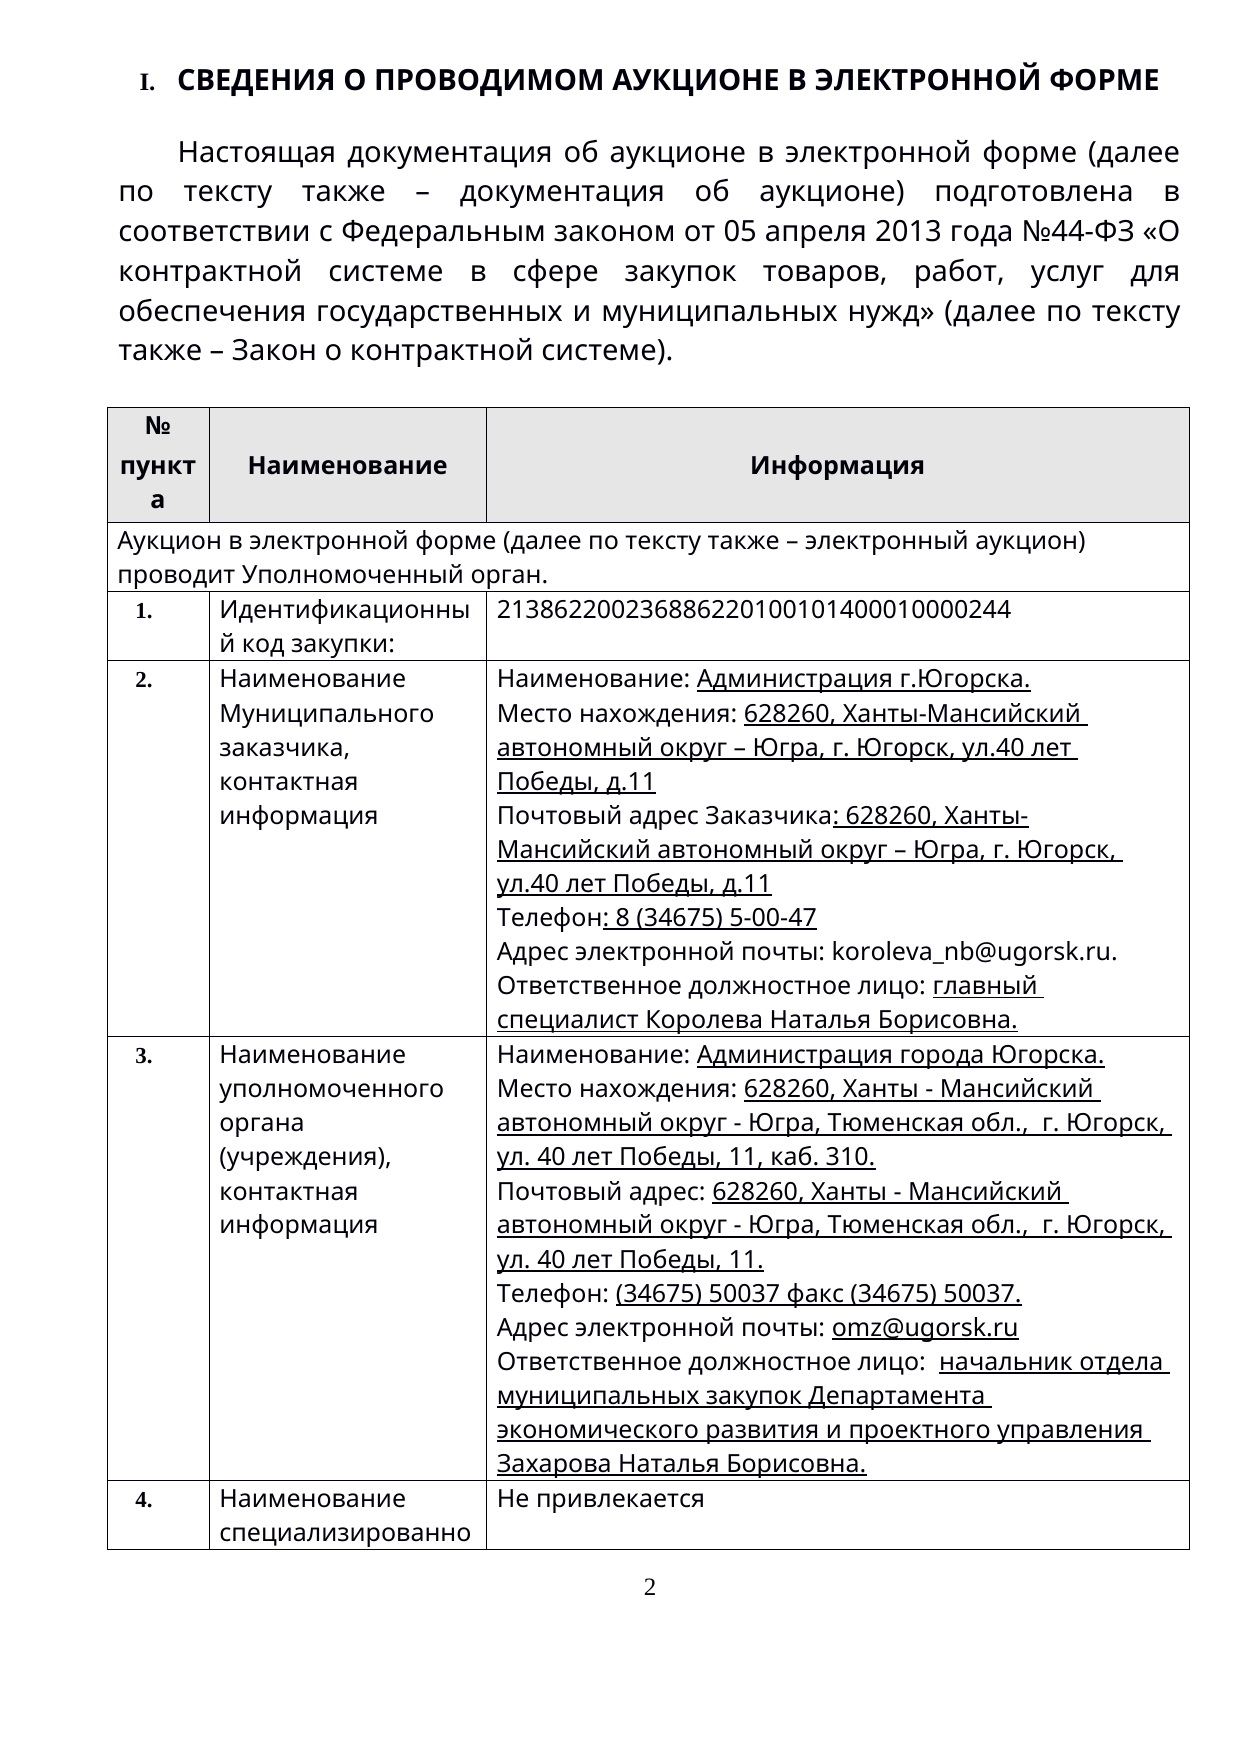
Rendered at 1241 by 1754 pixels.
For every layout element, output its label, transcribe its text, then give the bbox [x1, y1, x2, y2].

table_cell 213862200236886220100101400010000244 [487, 592, 1189, 660]
table_cell [108, 1481, 209, 1549]
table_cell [210, 1481, 486, 1549]
text Настоящая документация об аукционе в электронной форме (далее по тексту также – документация об аукционе) подготовлена в соответствии с Федеральным законом от 05 апреля 2013 года №44-ФЗ «О контрактной системе в сфере закупок товаров, работ, услуг для обеспечения государственных и муниципальных нужд» (далее по тексту также – Закон о контрактной системе). [118, 131, 1181, 369]
table_cell Аукцион в электронной форме (далее по тексту также – электронный аукцион) проводит Уполномоченный орган. [108, 523, 1189, 591]
table_cell Наименование: Администрация города Югорска. Место нахождения: 628260, Ханты - Мансийский автономный округ - Югра, Тюменская обл., г. Югорск, ул. 40 лет Победы, 11, каб. 310. Почтовый адрес: 628260, Ханты - Мансийский автономный округ - Югра, Тюменская обл., г. Югорск, ул. 40 лет Победы, 11. Телефон: (34675) 50037 факс (34675) 50037. Адрес электронной почты: omz@ugorsk.ru Ответственное должностное лицо: начальник отдела муниципальных закупок Департамента экономического развития и проектного управления Захарова Наталья Борисовна. [487, 1037, 1189, 1480]
list СВЕДЕНИЯ О ПРОВОДИМОМ АУКЦИОНЕ В ЭЛЕКТРОННОЙ ФОРМЕ [118, 59, 1181, 99]
table_cell [108, 592, 209, 660]
table_cell Наименование: Администрация г.Югорска. Место нахождения: 628260, Ханты-Мансийский автономный округ – Югра, г. Югорск, ул.40 лет Победы, д.11 Почтовый адрес Заказчика: 628260, Ханты-Мансийский автономный округ – Югра, г. Югорск, ул.40 лет Победы, д.11 Телефон: 8 (34675) 5-00-47 Адрес электронной почты: koroleva_nb@ugorsk.ru. Ответственное должностное лицо: главный специалист Королева Наталья Борисовна. [487, 661, 1189, 1036]
table_header Наименование [210, 408, 486, 522]
table_cell Наименование Муниципального заказчика, контактная информация [210, 661, 486, 1036]
table_cell [108, 661, 209, 1036]
table_cell [108, 1037, 209, 1480]
table_cell Идентификационный код закупки: [210, 592, 486, 660]
table_header Информация [487, 408, 1189, 522]
table_header № пункта [108, 408, 209, 522]
table_cell Наименование уполномоченного органа (учреждения), контактная информация [210, 1037, 486, 1480]
table_cell Не привлекается [487, 1481, 1189, 1549]
